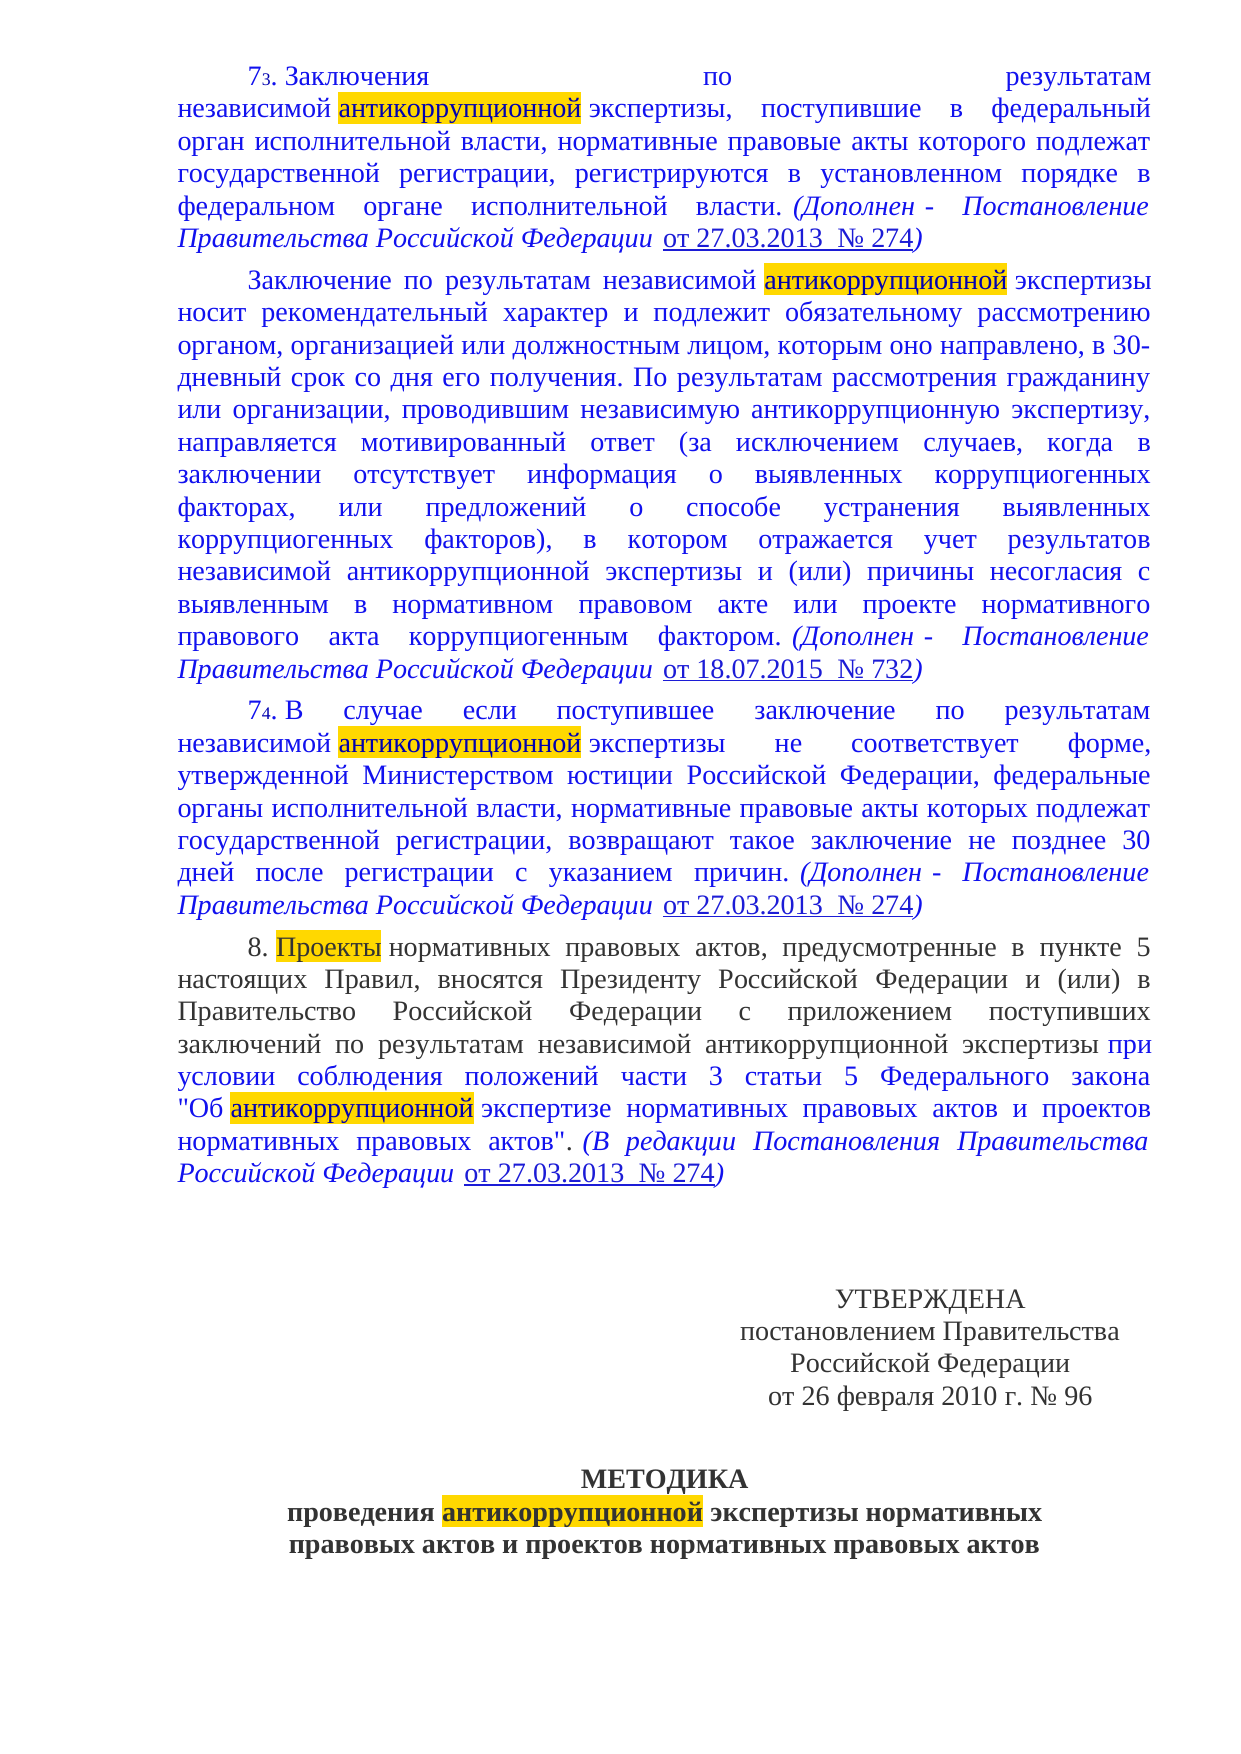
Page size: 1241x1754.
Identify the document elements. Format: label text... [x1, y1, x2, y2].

text 73. Заключения по результатам независимой антикоррупционной экспертизы, поступившие в федеральный орган исполнительной власти, нормативные правовые акты которого подлежат государственной регистрации, регистрируются в установленном порядке в федеральном органе исполнительной власти. (Дополнен - Постановление Правительства Российской Федерации от 27.03.2013 № 274) [177, 59, 1152, 253]
text 8. Проекты нормативных правовых актов, предусмотренные в пункте 5 настоящих Правил, вносятся Президенту Российской Федерации и (или) в Правительство Российской Федерации с приложением поступивших заключений по результатам независимой антикоррупционной экспертизы при условии соблюдения положений части 3 статьи 5 Федерального закона "Об антикоррупционной экспертизе нормативных правовых актов и проектов нормативных правовых актов". (В редакции Постановления Правительства Российской Федерации от 27.03.2013 № 274) [177, 929, 1152, 1189]
text Заключение по результатам независимой антикоррупционной экспертизы носит рекомендательный характер и подлежит обязательному рассмотрению органом, организацией или должностным лицом, которым оно направлено, в 30-дневный срок со дня его получения. По результатам рассмотрения гражданину или организации, проводившим независимую антикоррупционную экспертизу, направляется мотивированный ответ (за исключением случаев, когда в заключении отсутствует информация о выявленных коррупциогенных факторах, или предложений о способе устранения выявленных коррупциогенных факторов), в котором отражается учет результатов независимой антикоррупционной экспертизы и (или) причины несогласия с выявленным в нормативном правовом акте или проекте нормативного правового акта коррупциогенным фактором. (Дополнен - Постановление Правительства Российской Федерации от 18.07.2015 № 732) [177, 263, 1152, 684]
text УТВЕРЖДЕНА постановлением Правительства Российской Федерации от 26 февраля 2010 г. № 96 [708, 1282, 1152, 1411]
text 74. В случае если поступившее заключение по результатам независимой антикоррупционной экспертизы не соответствует форме, утвержденной Министерством юстиции Российской Федерации, федеральные органы исполнительной власти, нормативные правовые акты которых подлежат государственной регистрации, возвращают такое заключение не позднее 30 дней после регистрации с указанием причин. (Дополнен - Постановление Правительства Российской Федерации от 27.03.2013 № 274) [177, 693, 1152, 920]
text МЕТОДИКА проведения антикоррупционной экспертизы нормативных правовых актов и проектов нормативных правовых актов [247, 1462, 1081, 1559]
